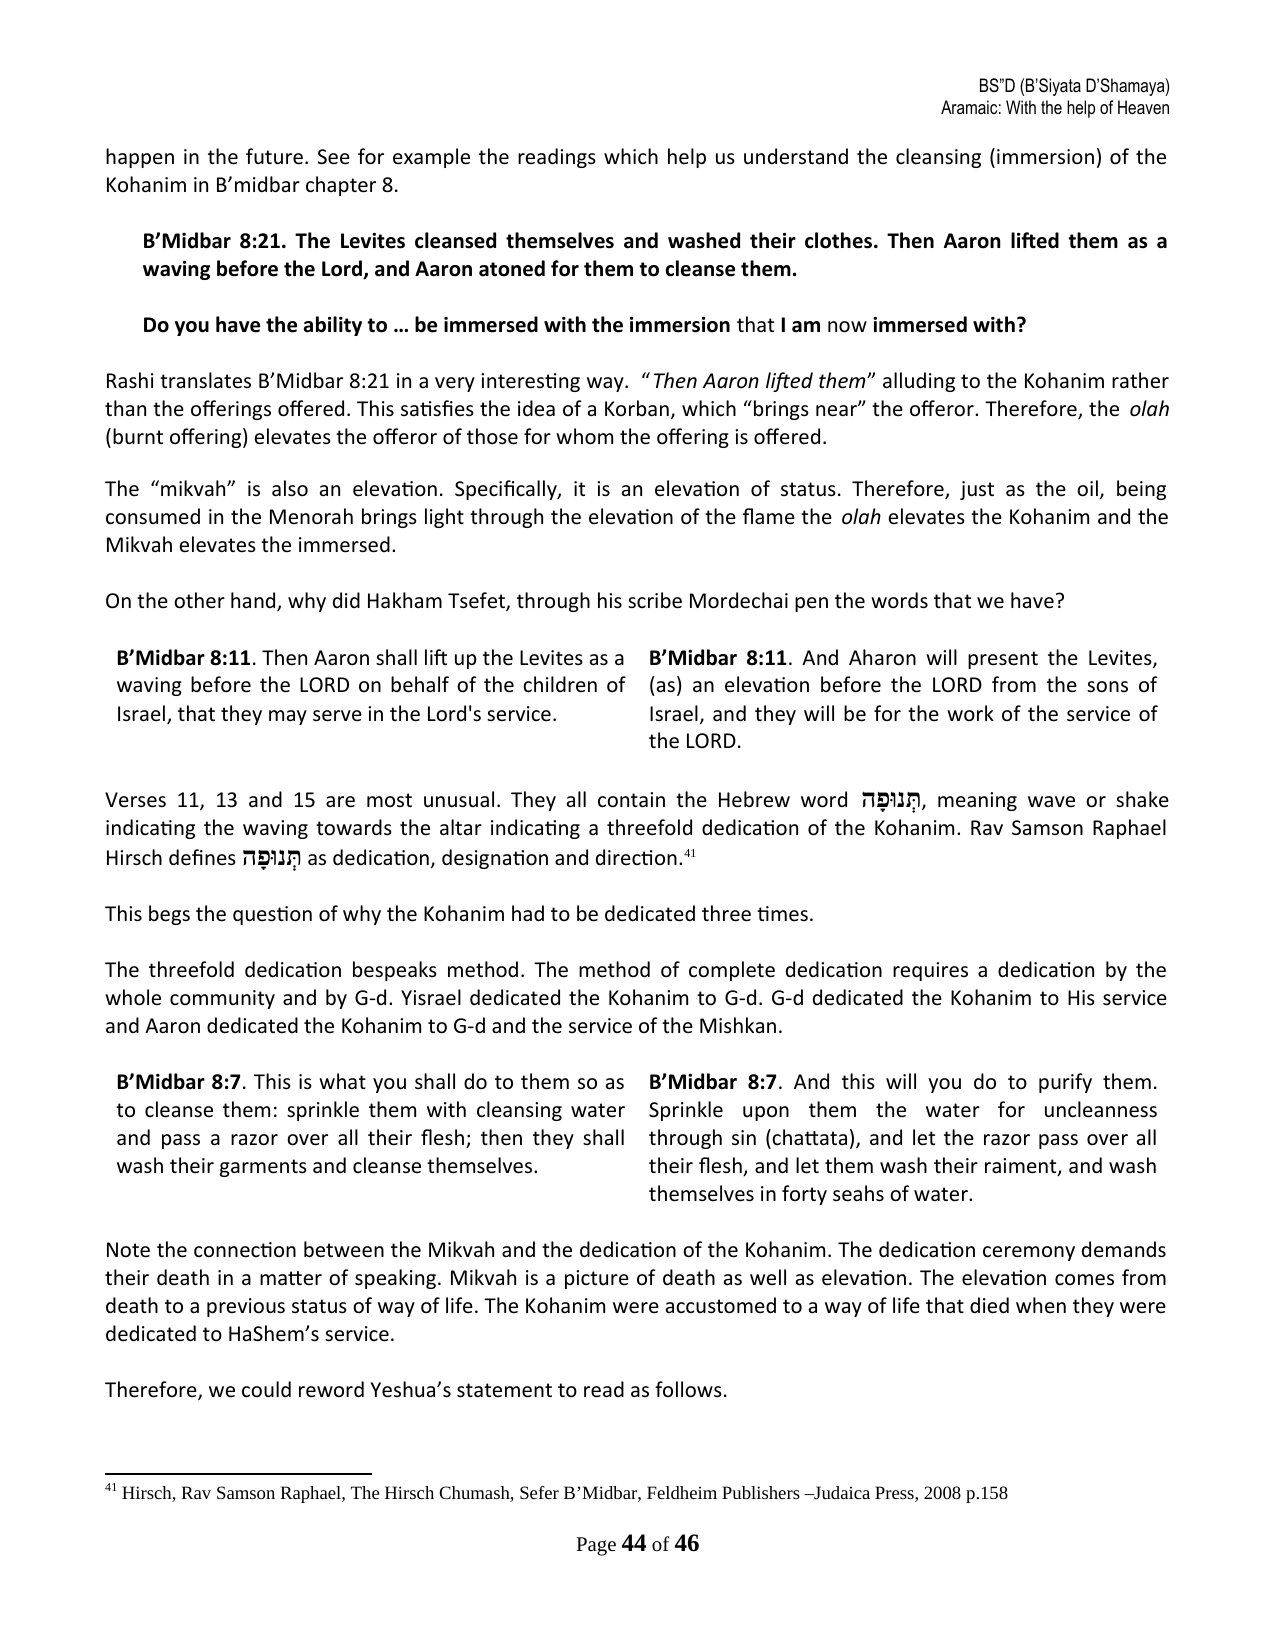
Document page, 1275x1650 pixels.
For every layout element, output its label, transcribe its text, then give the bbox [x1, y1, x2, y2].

text Note the connection between the Mikvah and the dedication of the Kohanim. The dedication ceremony demands their death in a matter of speaking. Mikvah is a picture of death as well as elevation. The elevation comes from death to a previous status of way of life. The Kohanim were accustomed to a way of life that died when they were dedicated to HaShem’s service. [105, 1235, 1170, 1347]
text B’Midbar 8:21. The Levites cleansed themselves and washed their clothes. Then Aaron lifted them as a waving before the Lord, and Aaron atoned for them to cleanse them. [142, 226, 1170, 282]
table_header B’Midbar 8:11. And Aharon will present the Levites, (as) an elevation before the LORD from the sons of Israel, and they will be for the work of the service of the LORD. [638, 643, 1170, 755]
text The threefold dedication bespeaks method. The method of complete dedication requires a dedication by the whole community and by G-d. Yisrael dedicated the Kohanim to G-d. G-d dedicated the Kohanim to His service and Aaron dedicated the Kohanim to G-d and the service of the Mishkan. [105, 955, 1170, 1039]
text The “mikvah” is also an elevation. Specifically, it is an elevation of status. Therefore, just as the oil, being consumed in the Menorah brings light through the elevation of the flame the olah elevates the Kohanim and the Mikvah elevates the immersed. [105, 474, 1170, 558]
text Verses 11, 13 and 15 are most unusual. They all contain the Hebrew word תְּנוּפָה, meaning wave or shake indicating the waving towards the altar indicating a threefold dedication of the Kohanim. Rav Samson Raphael Hirsch defines תְּנוּפָה as dedication, designation and direction. [105, 783, 1170, 871]
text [105, 142, 1170, 198]
table_header B’Midbar 8:7. And this will you do to purify them. Sprinkle upon them the water for uncleanness through sin (chattata), and let the razor pass over all their flesh, and let them wash their raiment, and wash themselves in forty seahs of water. [638, 1067, 1170, 1207]
text This begs the question of why the Kohanim had to be dedicated three times. [105, 899, 1170, 927]
text Rashi translates B’Midbar 8:21 in a very interesting way. “Then Aaron lifted them” alluding to the Kohanim rather than the offerings offered. This satisfies the idea of a Korban, which “brings near” the offeror. Therefore, the olah (burnt offering) elevates the offeror of those for whom the offering is offered. [105, 366, 1170, 450]
text Therefore, we could reword Yeshua’s statement to read as follows. [105, 1375, 1170, 1403]
table_header B’Midbar 8:7. This is what you shall do to them so as to cleanse them: sprinkle them with cleansing water and pass a razor over all their flesh; then they shall wash their garments and cleanse themselves. [105, 1067, 637, 1207]
text Do you have the ability to … be immersed with the immersion that I am now immersed with? [142, 310, 1170, 338]
text On the other hand, why did Hakham Tsefet, through his scribe Mordechai pen the words that we have? [105, 587, 1170, 614]
table_header B’Midbar 8:11. Then Aaron shall lift up the Levites as a waving before the LORD on behalf of the children of Israel, that they may serve in the Lord's service. [105, 643, 637, 755]
